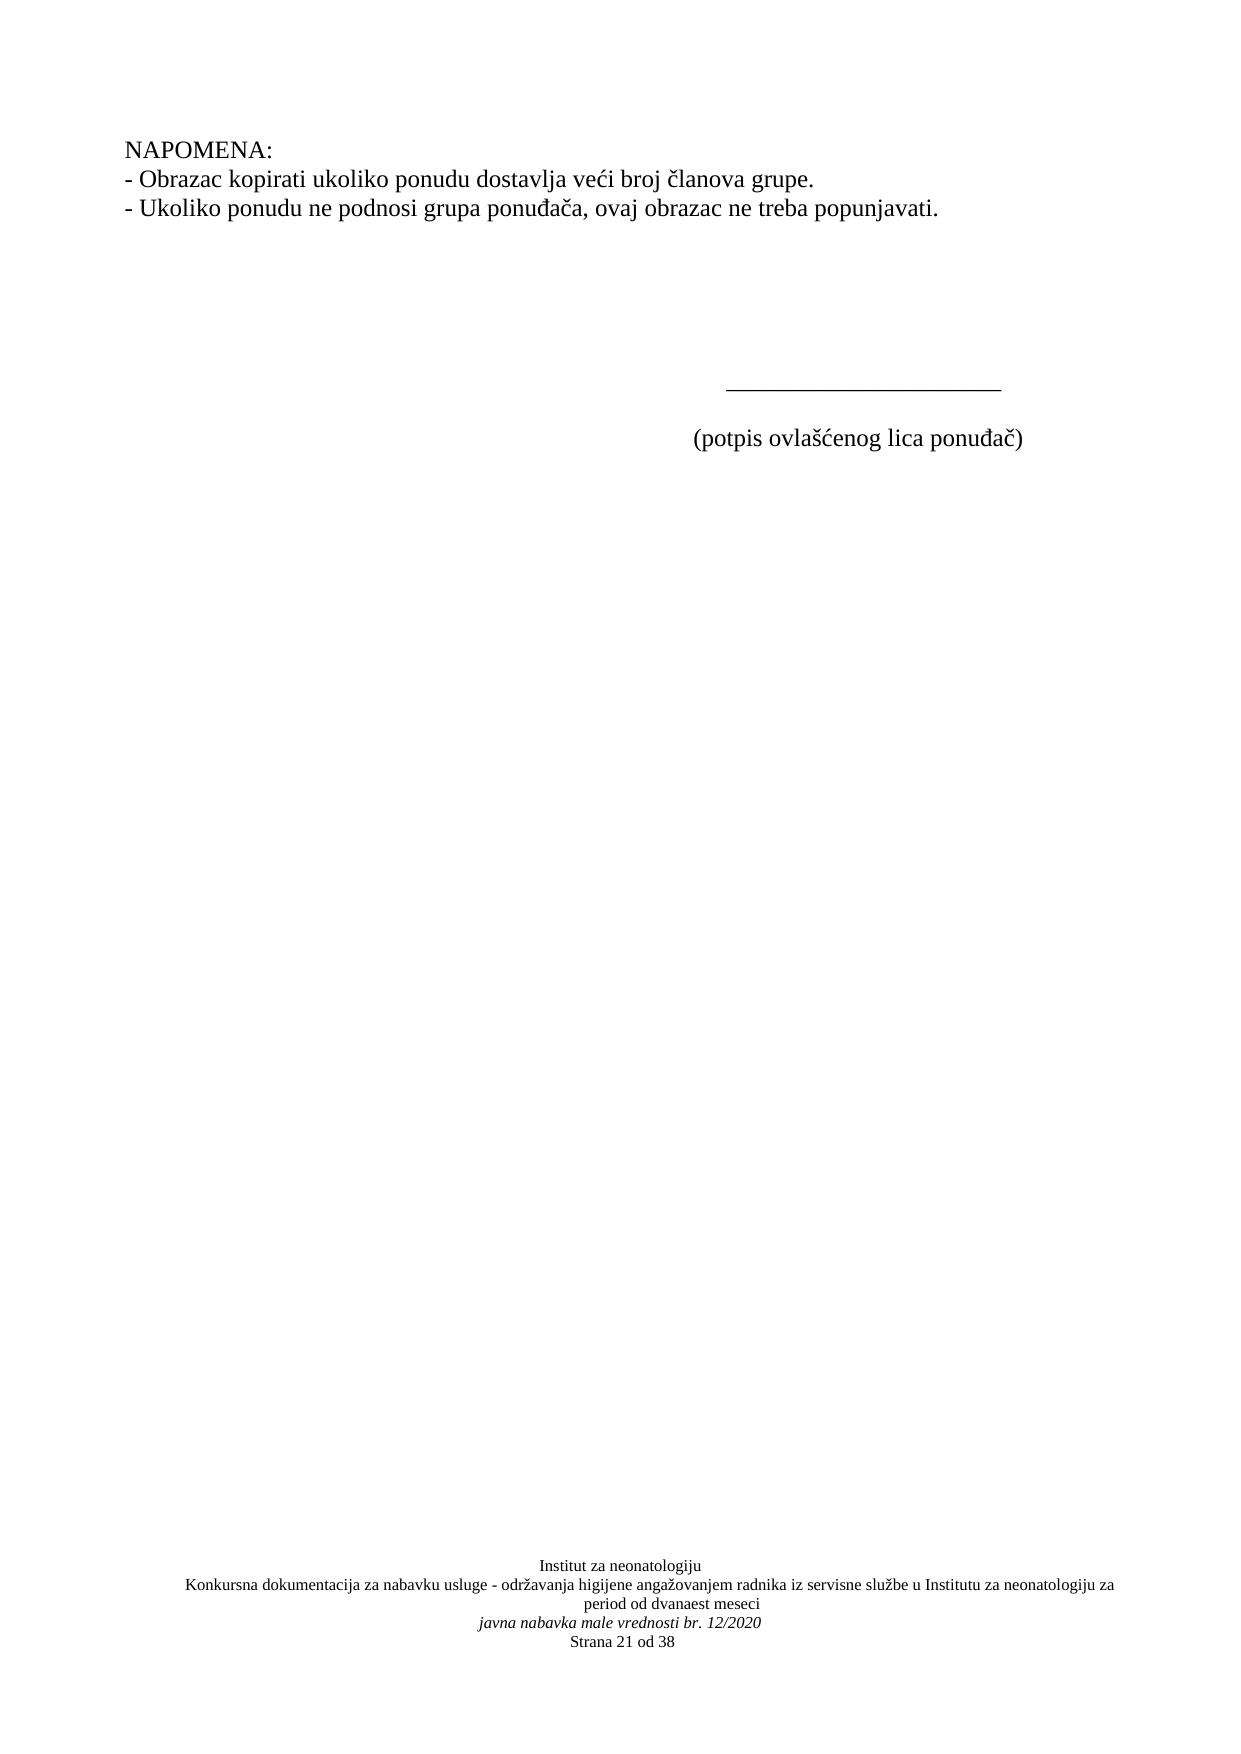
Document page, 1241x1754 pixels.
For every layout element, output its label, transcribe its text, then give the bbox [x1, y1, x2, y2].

text (potpis ovlašćenog lica ponuđač) [118, 423, 1122, 451]
text NAPOMENA: [118, 135, 1122, 164]
text - Ukoliko ponudu ne podnosi grupa ponuđača, ovaj obrazac ne treba popunjavati. [118, 193, 1122, 221]
text - Obrazac kopirati ukoliko ponudu dostavlja veći broj članova grupe. [118, 164, 1122, 193]
text ______________________ [118, 365, 1122, 394]
